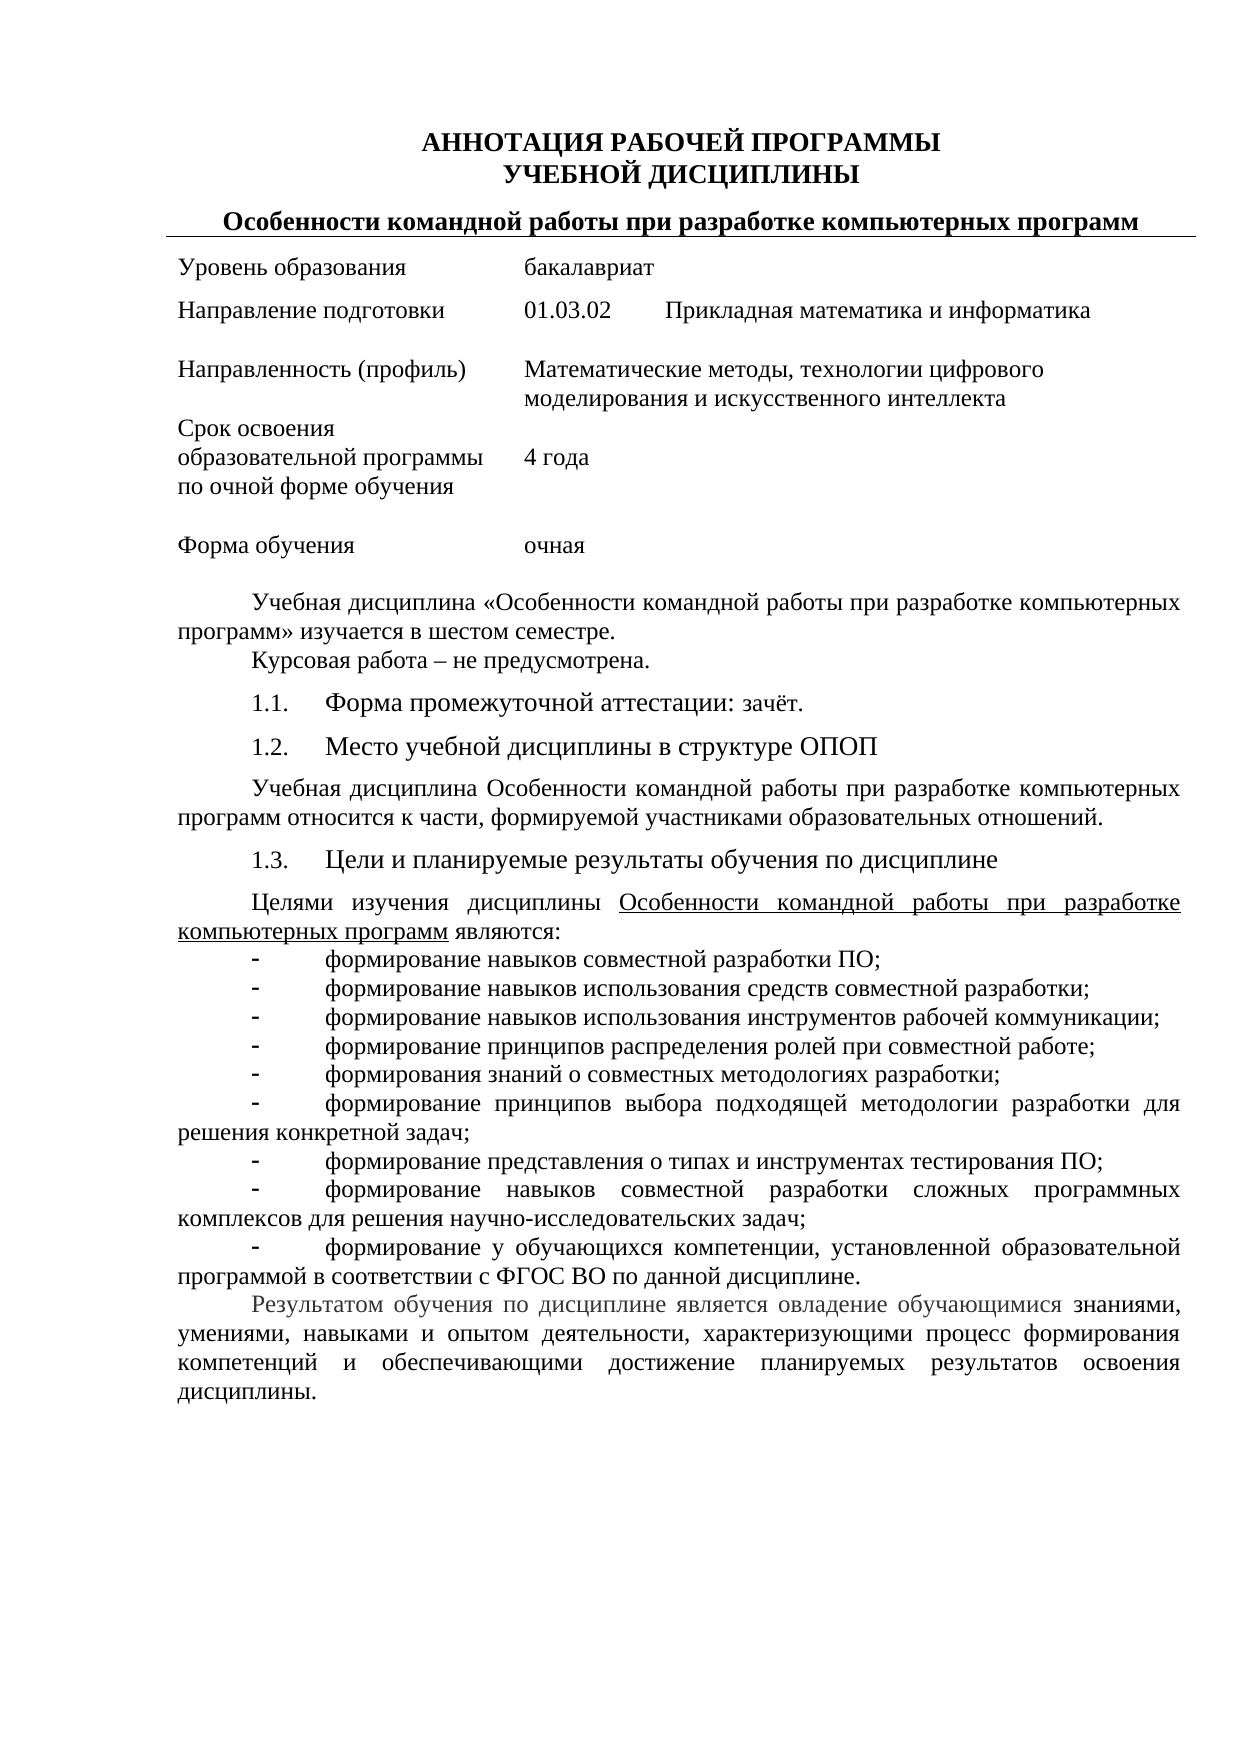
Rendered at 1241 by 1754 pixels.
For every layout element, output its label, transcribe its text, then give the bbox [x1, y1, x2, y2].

table_cell Срок освоения образовательной программы по очной форме обучения [166, 413, 513, 499]
table_cell 4 года [513, 413, 1196, 499]
list формирование навыков использования инструментов рабочей коммуникации; [177, 1002, 1181, 1031]
list Целями изучения дисциплины Особенности командной работы при разработке компьютерных программ являются: [177, 887, 1181, 944]
list формирования знаний о совместных методологиях разработки; [177, 1059, 1181, 1088]
table_cell Уровень образования [166, 237, 513, 295]
list Результатом обучения по дисциплине является овладение обучающимися знаниями, умениями, навыками и опытом деятельности, характеризующими процесс формирования компетенций и обеспечивающими достижение планируемых результатов освоения дисциплины. [177, 1289, 1181, 1404]
table_cell очная [513, 500, 1196, 559]
table_header АННОТАЦИЯ РАБОЧЕЙ ПРОГРАММЫ УЧЕБНОЙ ДИСЦИПЛИНЫ [166, 127, 1196, 189]
table_cell Математические методы, технологии цифрового моделирования и искусственного интеллекта [513, 354, 1196, 413]
list формирование навыков совместной разработки сложных программных комплексов для решения научно-исследовательских задач; [177, 1174, 1181, 1232]
table_cell Направление подготовки [166, 295, 513, 354]
list Учебная дисциплина «Особенности командной работы при разработке компьютерных программ» изучается в шестом семестре. [177, 587, 1181, 645]
table_cell Форма обучения [166, 500, 513, 559]
list формирование у обучающихся компетенции, установленной образовательной программой в соответствии с ФГОС ВО по данной дисциплине. [177, 1232, 1181, 1289]
subtitle Место учебной дисциплины в структуре ОПОП [251, 730, 1181, 761]
table_cell Особенности командной работы при разработке компьютерных программ [166, 189, 1196, 236]
list формирование принципов распределения ролей при совместной работе; [177, 1031, 1181, 1059]
subtitle Цели и планируемые результаты обучения по дисциплине [251, 843, 1181, 874]
list формирование навыков использования средств совместной разработки; [177, 973, 1181, 1002]
list формирование представления о типах и инструментах тестирования ПО; [177, 1146, 1181, 1174]
list формирование навыков совместной разработки ПО; [177, 944, 1181, 973]
table_cell бакалавриат [513, 237, 1196, 295]
list формирование принципов выбора подходящей методологии разработки для решения конкретной задач; [177, 1088, 1181, 1146]
table_cell Прикладная математика и информатика [654, 295, 1196, 354]
table_cell 01.03.02 [513, 295, 653, 354]
table_cell Направленность (профиль) [166, 354, 513, 413]
list Учебная дисциплина Особенности командной работы при разработке компьютерных программ относится к части, формируемой участниками образовательных отношений. [177, 773, 1181, 831]
subtitle Форма промежуточной аттестации: зачёт. [251, 686, 1181, 717]
list Курсовая работа – не предусмотрена. [177, 645, 1181, 674]
